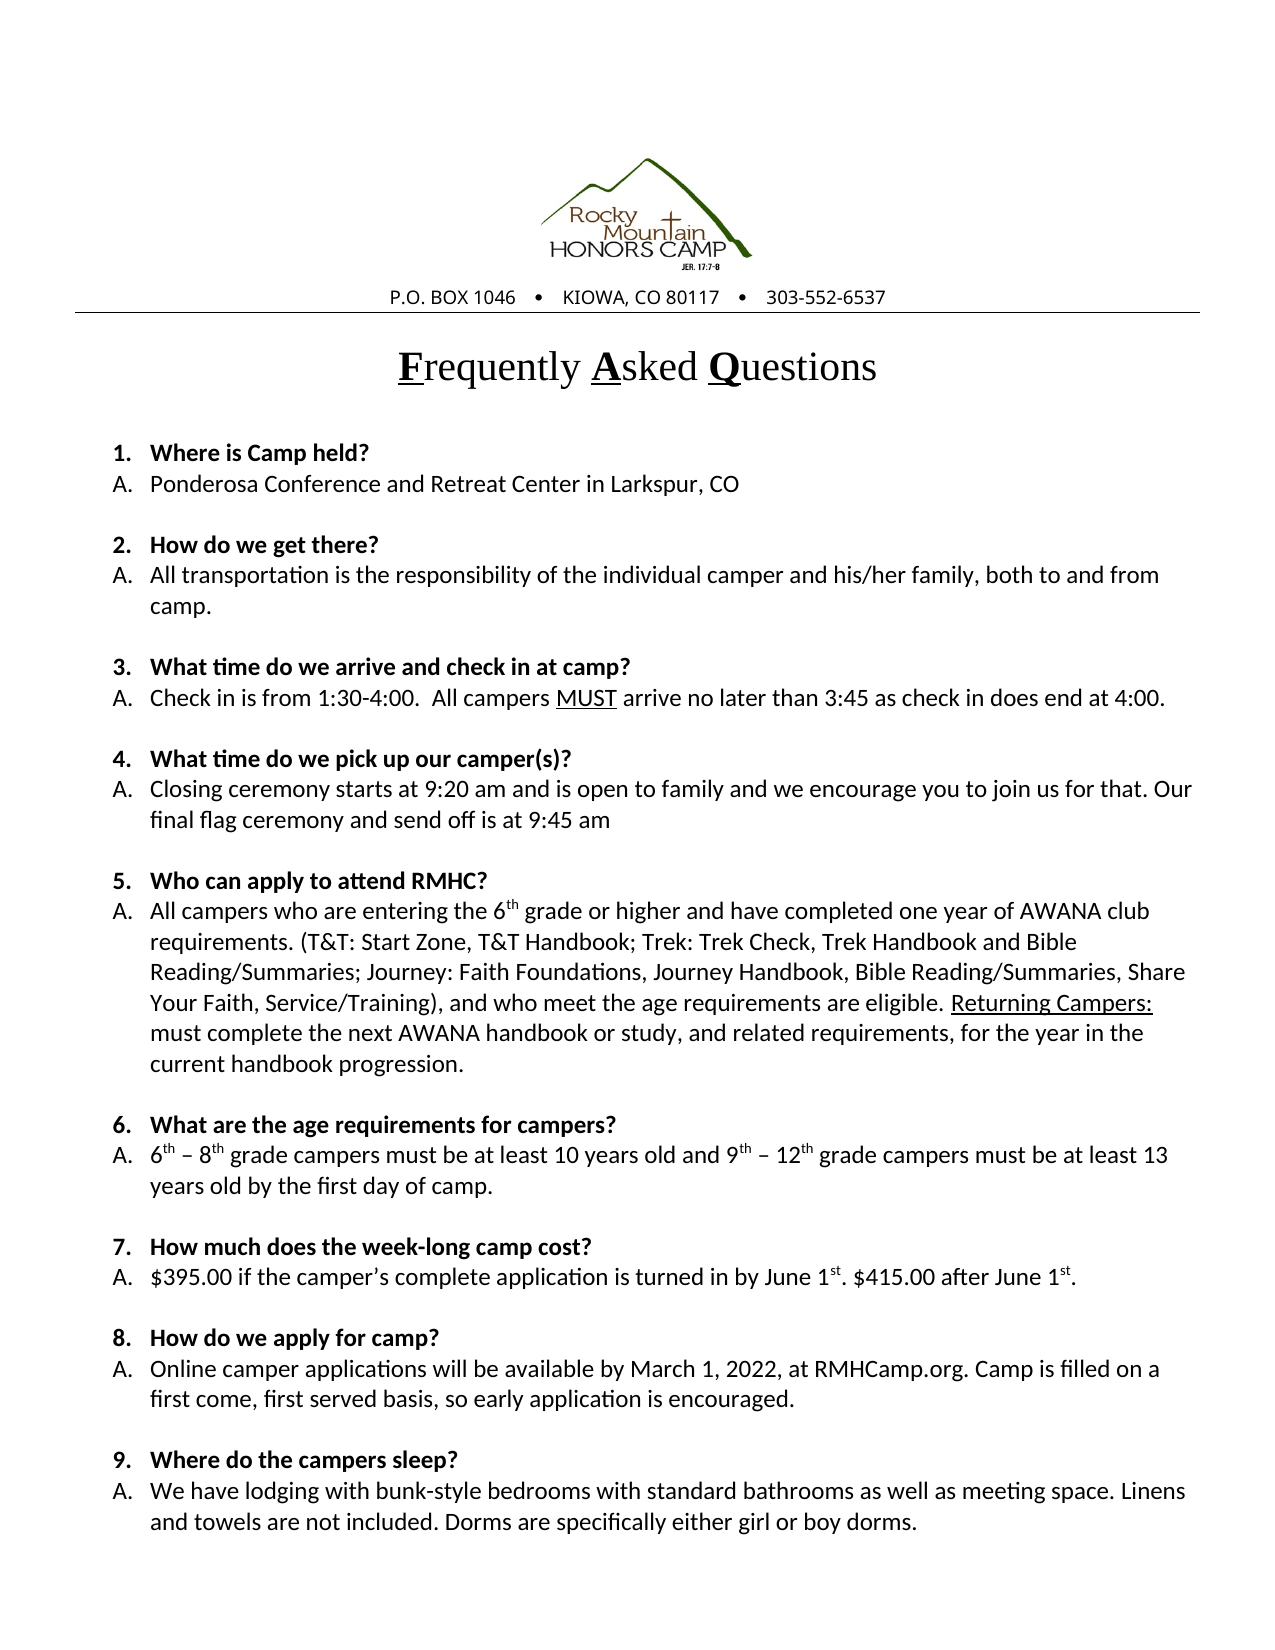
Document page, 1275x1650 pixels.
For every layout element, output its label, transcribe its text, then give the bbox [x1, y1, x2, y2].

list 6th – 8th grade campers must be at least 10 years old and 9th – 12th grade campers must be at least 13 years old by the first day of camp. [112, 1139, 1200, 1201]
list Check in is from 1:30-4:00. All campers MUST arrive no later than 3:45 as check in does end at 4:00. [112, 682, 1200, 712]
list How much does the week-long camp cost? [112, 1231, 1200, 1262]
list How do we apply for camp? [112, 1323, 1200, 1353]
list $395.00 if the camper’s complete application is turned in by June 1st. $415.00 after June 1st. [112, 1262, 1200, 1292]
list Closing ceremony starts at 9:20 am and is open to family and we encourage you to join us for that. Our final flag ceremony and send off is at 9:45 am [112, 773, 1200, 834]
list Who can apply to attend RMHC? [112, 865, 1200, 895]
list What are the age requirements for campers? [112, 1109, 1200, 1139]
list We have lodging with bunk-style bedrooms with standard bathrooms as well as meeting space. Linens and towels are not included. Dorms are specifically either girl or boy dorms. [112, 1475, 1200, 1536]
list Ponderosa Conference and Retreat Center in Larkspur, CO [112, 468, 1200, 498]
list What time do we arrive and check in at camp? [112, 651, 1200, 682]
list Where do the campers sleep? [112, 1445, 1200, 1475]
list All transportation is the responsibility of the individual camper and his/her family, both to and from camp. [112, 559, 1200, 621]
text P.O. BOX 1046 KIOWA, CO 80117 303-552-6537 [75, 284, 1200, 312]
list What time do we pick up our camper(s)? [112, 743, 1200, 773]
list Online camper applications will be available by March 1, 2022, at RMHCamp.org. Camp is filled on a first come, first served basis, so early application is encouraged. [112, 1353, 1200, 1414]
picture [500, 134, 775, 285]
list Where is Camp held? [112, 437, 1200, 468]
list All campers who are entering the 6th grade or higher and have completed one year of AWANA club requirements. (T&T: Start Zone, T&T Handbook; Trek: Trek Check, Trek Handbook and Bible Reading/Summaries; Journey: Faith Foundations, Journey Handbook, Bible Reading/Summaries, Share Your Faith, Service/Training), and who meet the age requirements are eligible. Returning Campers: must complete the next AWANA handbook or study, and related requirements, for the year in the current handbook progression. [112, 895, 1200, 1078]
text Frequently Asked Questions [75, 342, 1200, 389]
list How do we get there? [112, 529, 1200, 559]
